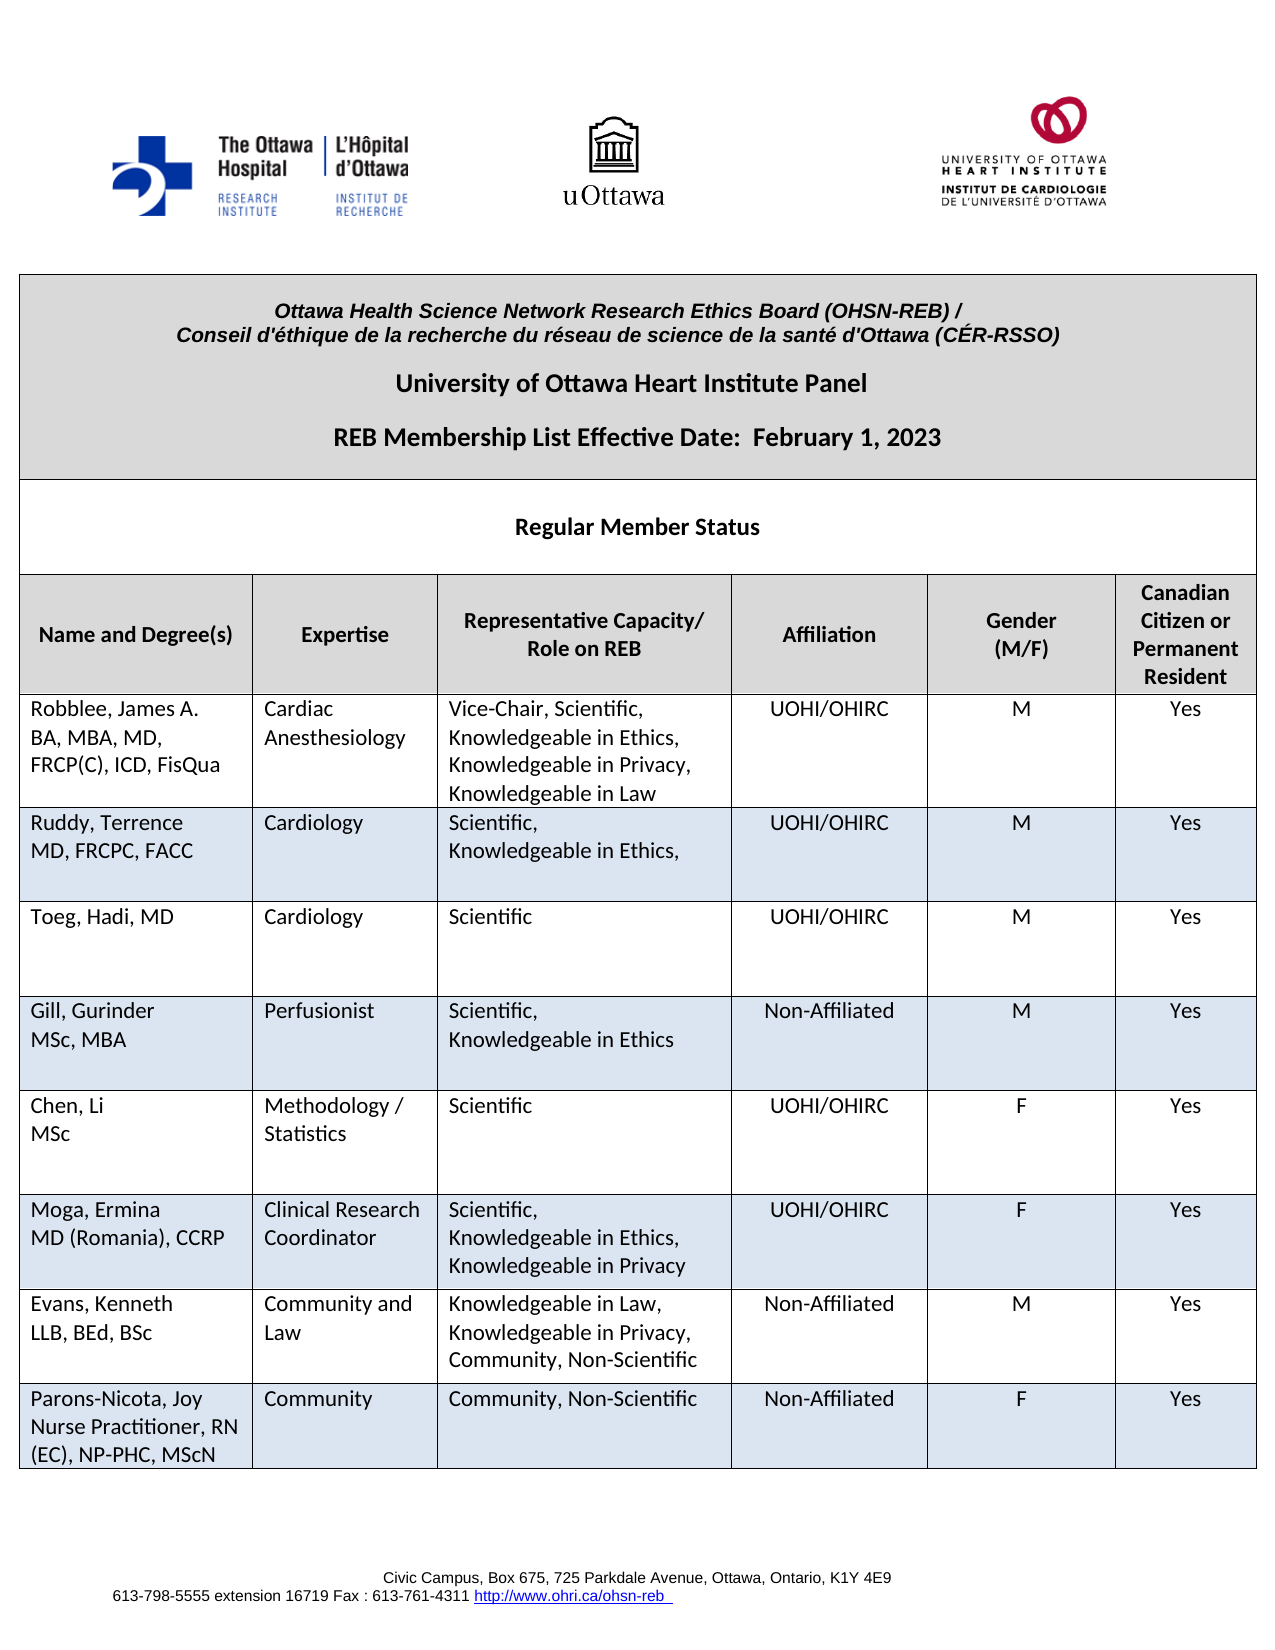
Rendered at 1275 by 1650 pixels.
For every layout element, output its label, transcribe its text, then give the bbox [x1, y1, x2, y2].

table_cell Scientific, Knowledgeable in Ethics [438, 997, 731, 1090]
table_cell UOHI/OHIRC [732, 1195, 927, 1288]
table_cell Knowledgeable in Law, Knowledgeable in Privacy, Community, Non-Scientific [438, 1290, 731, 1383]
table_cell Cardiac Anesthesiology [253, 695, 437, 807]
table_cell Yes [1116, 1195, 1256, 1288]
table_cell UOHI/OHIRC [732, 695, 927, 807]
table_cell Community [253, 1384, 437, 1468]
table_cell Yes [1116, 1290, 1256, 1383]
picture [928, 89, 1116, 216]
table_cell Scientific [438, 902, 731, 996]
table_cell UOHI/OHIRC [732, 902, 927, 996]
table_cell M [928, 997, 1115, 1090]
table_cell Scientific, Knowledgeable in Ethics, [438, 808, 731, 901]
table_cell Community and Law [253, 1290, 437, 1383]
table_cell Perfusionist [253, 997, 437, 1090]
table_cell Affiliation [732, 575, 927, 693]
picture [112, 136, 408, 216]
table_cell Yes [1116, 1091, 1256, 1194]
table_cell F [928, 1195, 1115, 1288]
table_cell F [928, 1384, 1115, 1468]
table_cell Robblee, James A. BA, MBA, MD, FRCP(C), ICD, FisQua [20, 695, 252, 807]
table_cell F [928, 1091, 1115, 1194]
table_cell Evans, Kenneth LLB, BEd, BSc [20, 1290, 252, 1383]
table_cell Regular Member Status [20, 480, 1256, 573]
table_header Ottawa Health Science Network Research Ethics Board (OHSN-REB) / Conseil d'éthique de la recherche du réseau de science de la santé d'Ottawa (CÉR-RSSO) University of Ottawa Heart Institute Panel [20, 275, 1256, 420]
table_cell Scientific [438, 1091, 731, 1194]
table_cell Yes [1116, 808, 1256, 901]
picture [558, 114, 669, 216]
table_cell UOHI/OHIRC [732, 1091, 927, 1194]
table_cell Yes [1116, 902, 1256, 996]
table_cell Non-Affiliated [732, 1384, 927, 1468]
table_cell Cardiology [253, 902, 437, 996]
table_cell Yes [1116, 997, 1256, 1090]
table_cell Scientific, Knowledgeable in Ethics, Knowledgeable in Privacy [438, 1195, 731, 1288]
table_cell M [928, 902, 1115, 996]
table_cell Non-Affiliated [732, 1290, 927, 1383]
table_cell M [928, 808, 1115, 901]
table_cell UOHI/OHIRC [732, 808, 927, 901]
table_cell REB Membership List Effective Date: February 1, 2023 [20, 420, 1256, 479]
table_cell Yes [1116, 1384, 1256, 1468]
table_cell Moga, Ermina MD (Romania), CCRP [20, 1195, 252, 1288]
table_cell Representative Capacity/ Role on REB [438, 575, 731, 693]
table_cell Parons-Nicota, Joy Nurse Practitioner, RN (EC), NP-PHC, MScN [20, 1384, 252, 1468]
table_cell Clinical Research Coordinator [253, 1195, 437, 1288]
table_cell Toeg, Hadi, MD [20, 902, 252, 996]
table_cell Canadian Citizen or Permanent Resident [1116, 575, 1256, 693]
table_cell Expertise [253, 575, 437, 693]
table_cell Methodology / Statistics [253, 1091, 437, 1194]
table_cell Ruddy, Terrence MD, FRCPC, FACC [20, 808, 252, 901]
table_cell M [928, 695, 1115, 807]
table_cell Name and Degree(s) [20, 575, 252, 693]
table_cell Gender (M/F) [928, 575, 1115, 693]
table_cell Non-Affiliated [732, 997, 927, 1090]
table_cell Gill, Gurinder MSc, MBA [20, 997, 252, 1090]
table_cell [438, 1384, 731, 1468]
table_cell Chen, Li MSc [20, 1091, 252, 1194]
table_cell Cardiology [253, 808, 437, 901]
table_cell Vice-Chair, Scientific, Knowledgeable in Ethics, Knowledgeable in Privacy, Knowledgeable in Law [438, 695, 731, 807]
table_cell M [928, 1290, 1115, 1383]
table_cell Yes [1116, 695, 1256, 807]
